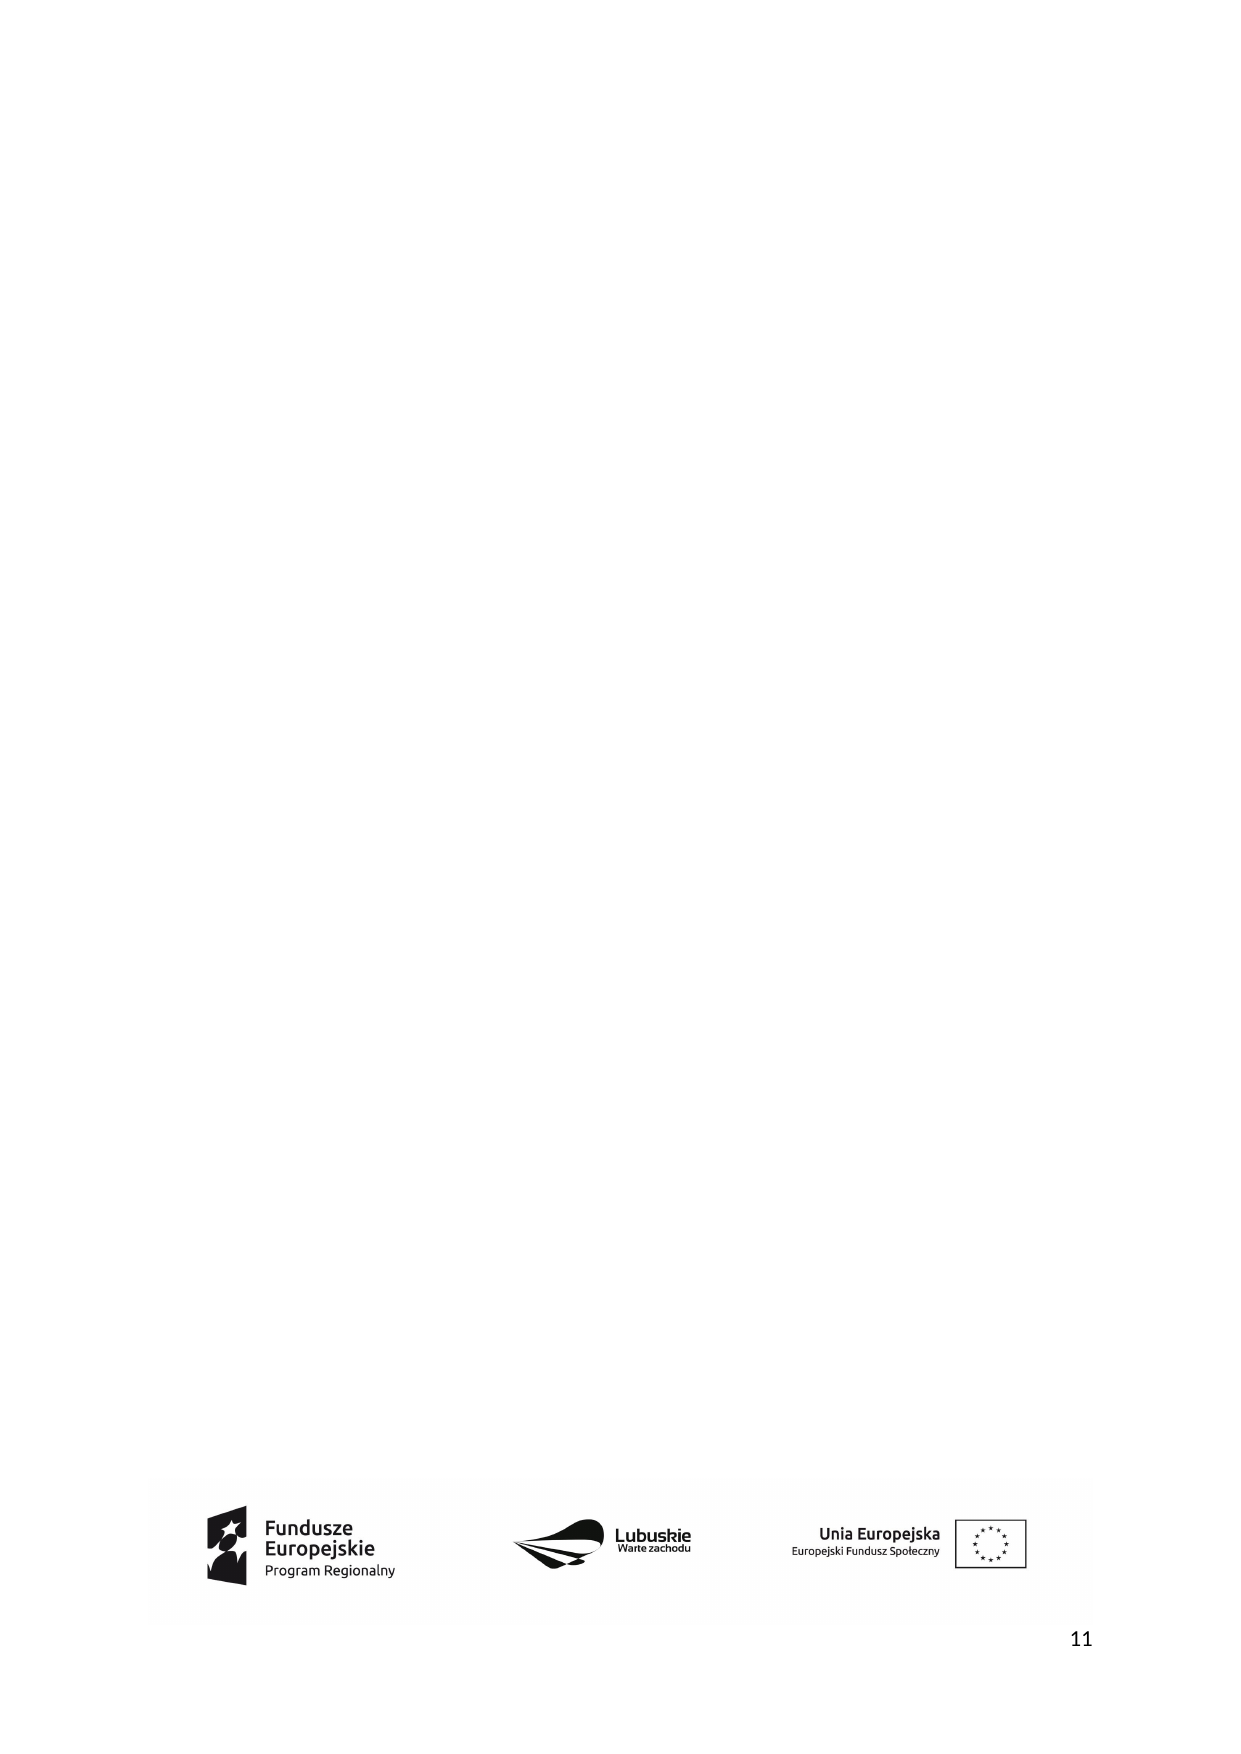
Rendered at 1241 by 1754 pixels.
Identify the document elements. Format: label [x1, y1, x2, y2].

picture [147, 1478, 1093, 1625]
